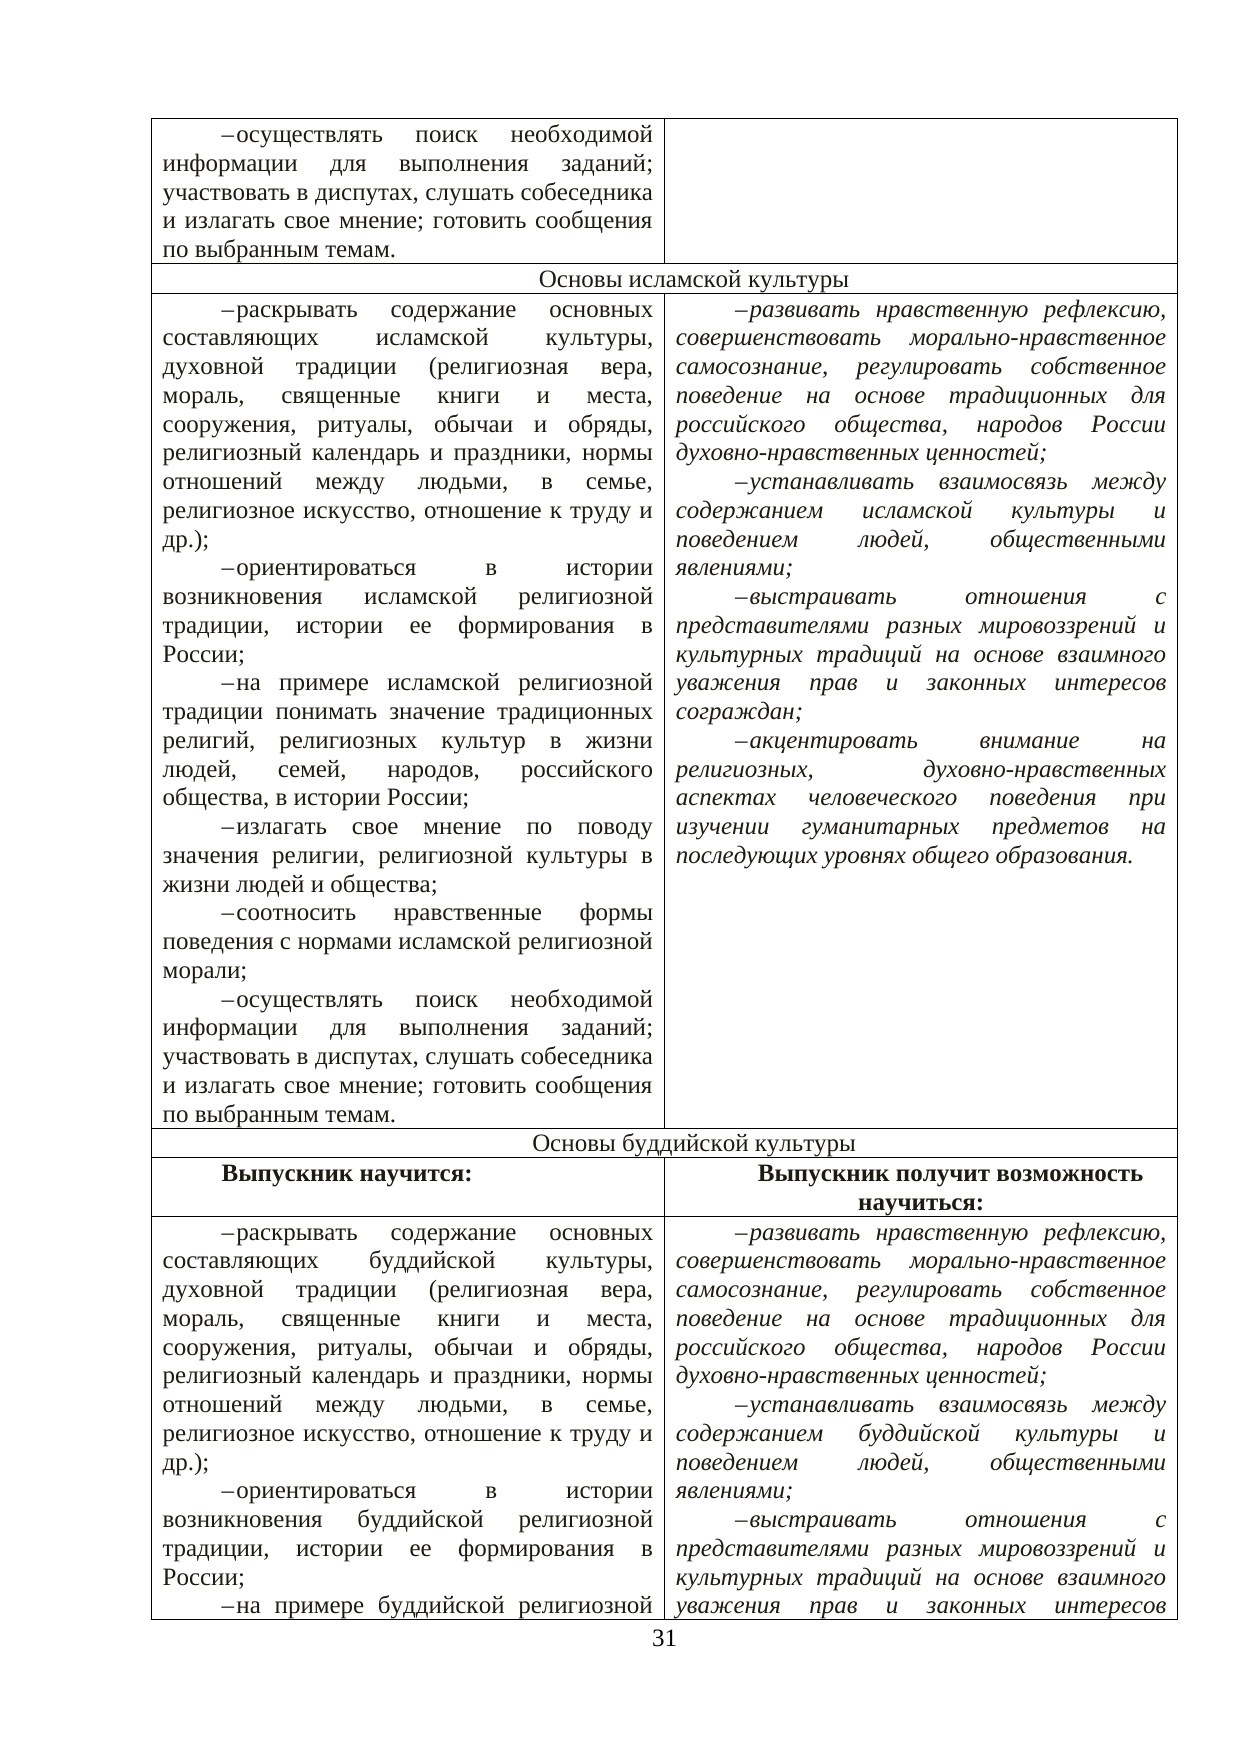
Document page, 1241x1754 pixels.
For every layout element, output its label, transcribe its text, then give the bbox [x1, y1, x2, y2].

table_cell Выпускник научится: [152, 1158, 664, 1216]
table_cell Основы исламской культуры [152, 264, 1177, 293]
table_cell – раскрывать содержание основных составляющих исламской культуры, духовной традиции (религиозная вера, мораль, священные книги и места, сооружения, ритуалы, обычаи и обряды, религиозный календарь и праздники, нормы отношений между людьми, в семье, религиозное искусство, отношение к труду и др.); – ориентироваться в истории возникновения исламской религиозной традиции, истории ее формирования в России; – на примере исламской религиозной традиции понимать значение традиционных религий, религиозных культур в жизни людей, семей, народов, российского общества, в истории России; – излагать свое мнение по поводу значения религии, религиозной культуры в жизни людей и общества; – соотносить нравственные формы поведения с нормами исламской религиозной морали; – осуществлять поиск необходимой информации для выполнения заданий; участвовать в диспутах, слушать собеседника и излагать свое мнение; готовить сообщения по выбранным темам. [152, 294, 664, 1127]
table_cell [152, 119, 664, 263]
table_cell Основы буддийской культуры [152, 1129, 1177, 1157]
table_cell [665, 1217, 1177, 1619]
table_cell Выпускник получит возможность научиться: [665, 1158, 1177, 1216]
table_cell – развивать нравственную рефлексию, совершенствовать морально-нравственное самосознание, регулировать собственное поведение на основе традиционных для российского общества, народов России духовно-нравственных ценностей; – устанавливать взаимосвязь между содержанием исламской культуры и поведением людей, общественными явлениями; – выстраивать отношения с представителями разных мировоззрений и культурных традиций на основе взаимного уважения прав и законных интересов сограждан; – акцентировать внимание на религиозных, духовно-нравственных аспектах человеческого поведения при изучении гуманитарных предметов на последующих уровнях общего образования. [665, 294, 1177, 1127]
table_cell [665, 119, 1177, 263]
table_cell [152, 1217, 664, 1619]
